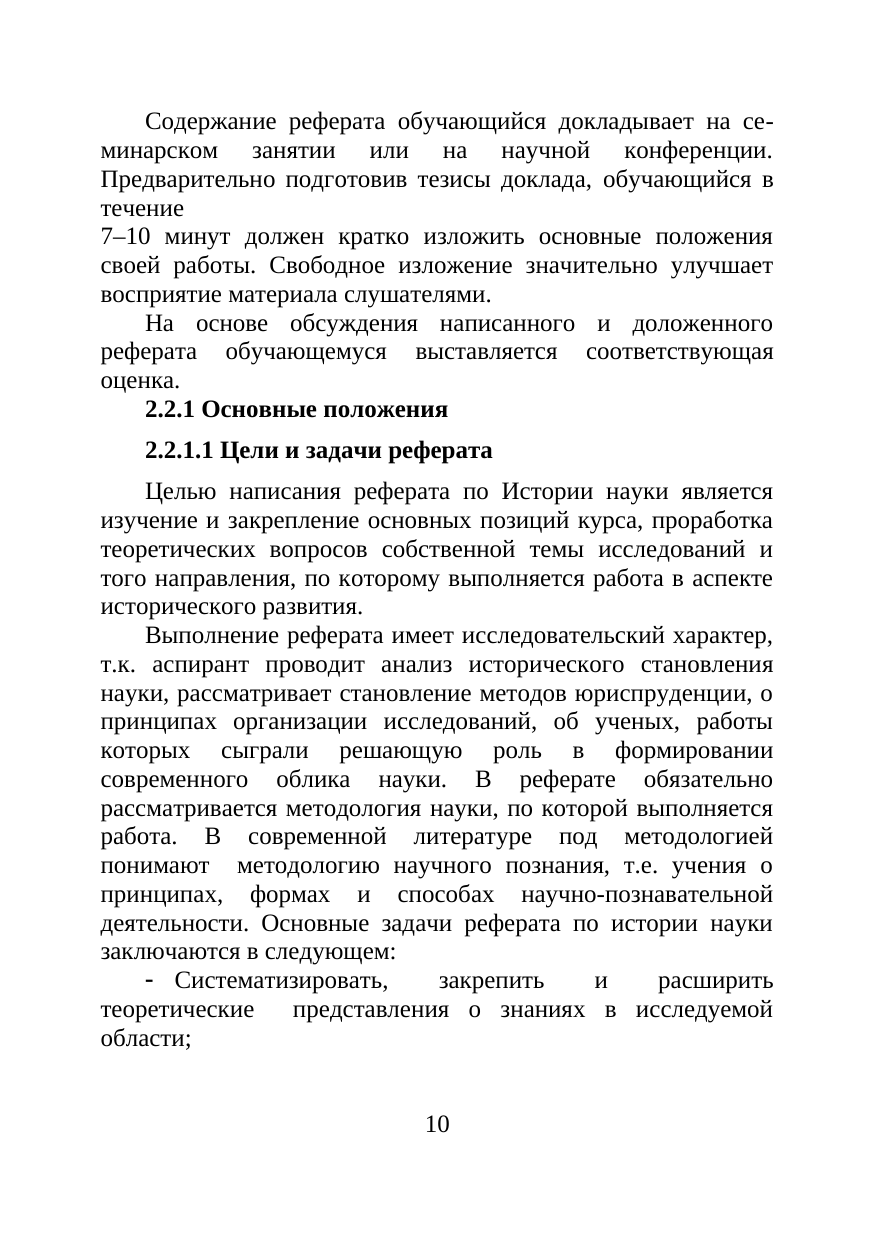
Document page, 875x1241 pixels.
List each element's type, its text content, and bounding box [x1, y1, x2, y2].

text Выполнение реферата имеет исследовательский характер, т.к. аспирант проводит анализ исторического становления науки, рассматривает становление методов юриспруденции, о принципах организации исследований, об ученых, работы которых сыграли решающую роль в формировании современного облика науки. В реферате обязательно рассматривается методология науки, по которой выполняется работа. В современной литературе под методологией понимают методологию научного познания, т.е. учения о принципах, формах и способах научно-познавательной деятельности. Основные задачи реферата по истории науки заключаются в следующем: [100, 620, 774, 965]
list Систематизировать, закрепить и расширить теоретические представления о знаниях в исследуемой области; [100, 965, 774, 1051]
text На основе обсуждения написанного и доложенного реферата обучающемуся выставляется соответствующая оценка. [100, 308, 774, 394]
text 2.2.1 Основные положения [100, 394, 774, 423]
text 2.2.1.1 Цели и задачи реферата [100, 435, 774, 464]
text Содержание реферата обучающийся докладывает на семинарском занятии или на научной конференции. Предварительно подготовив тезисы доклада, обучающийся в течение 7–10 минут должен кратко изложить основные положения своей работы. Свободное изложение значительно улучшает восприятие материала слушателями. [100, 106, 774, 308]
text Целью написания реферата по Истории науки является изучение и закрепление основных позиций курса, проработка теоретических вопросов собственной темы исследований и того направления, по которому выполняется работа в аспекте исторического развития. [100, 476, 774, 620]
